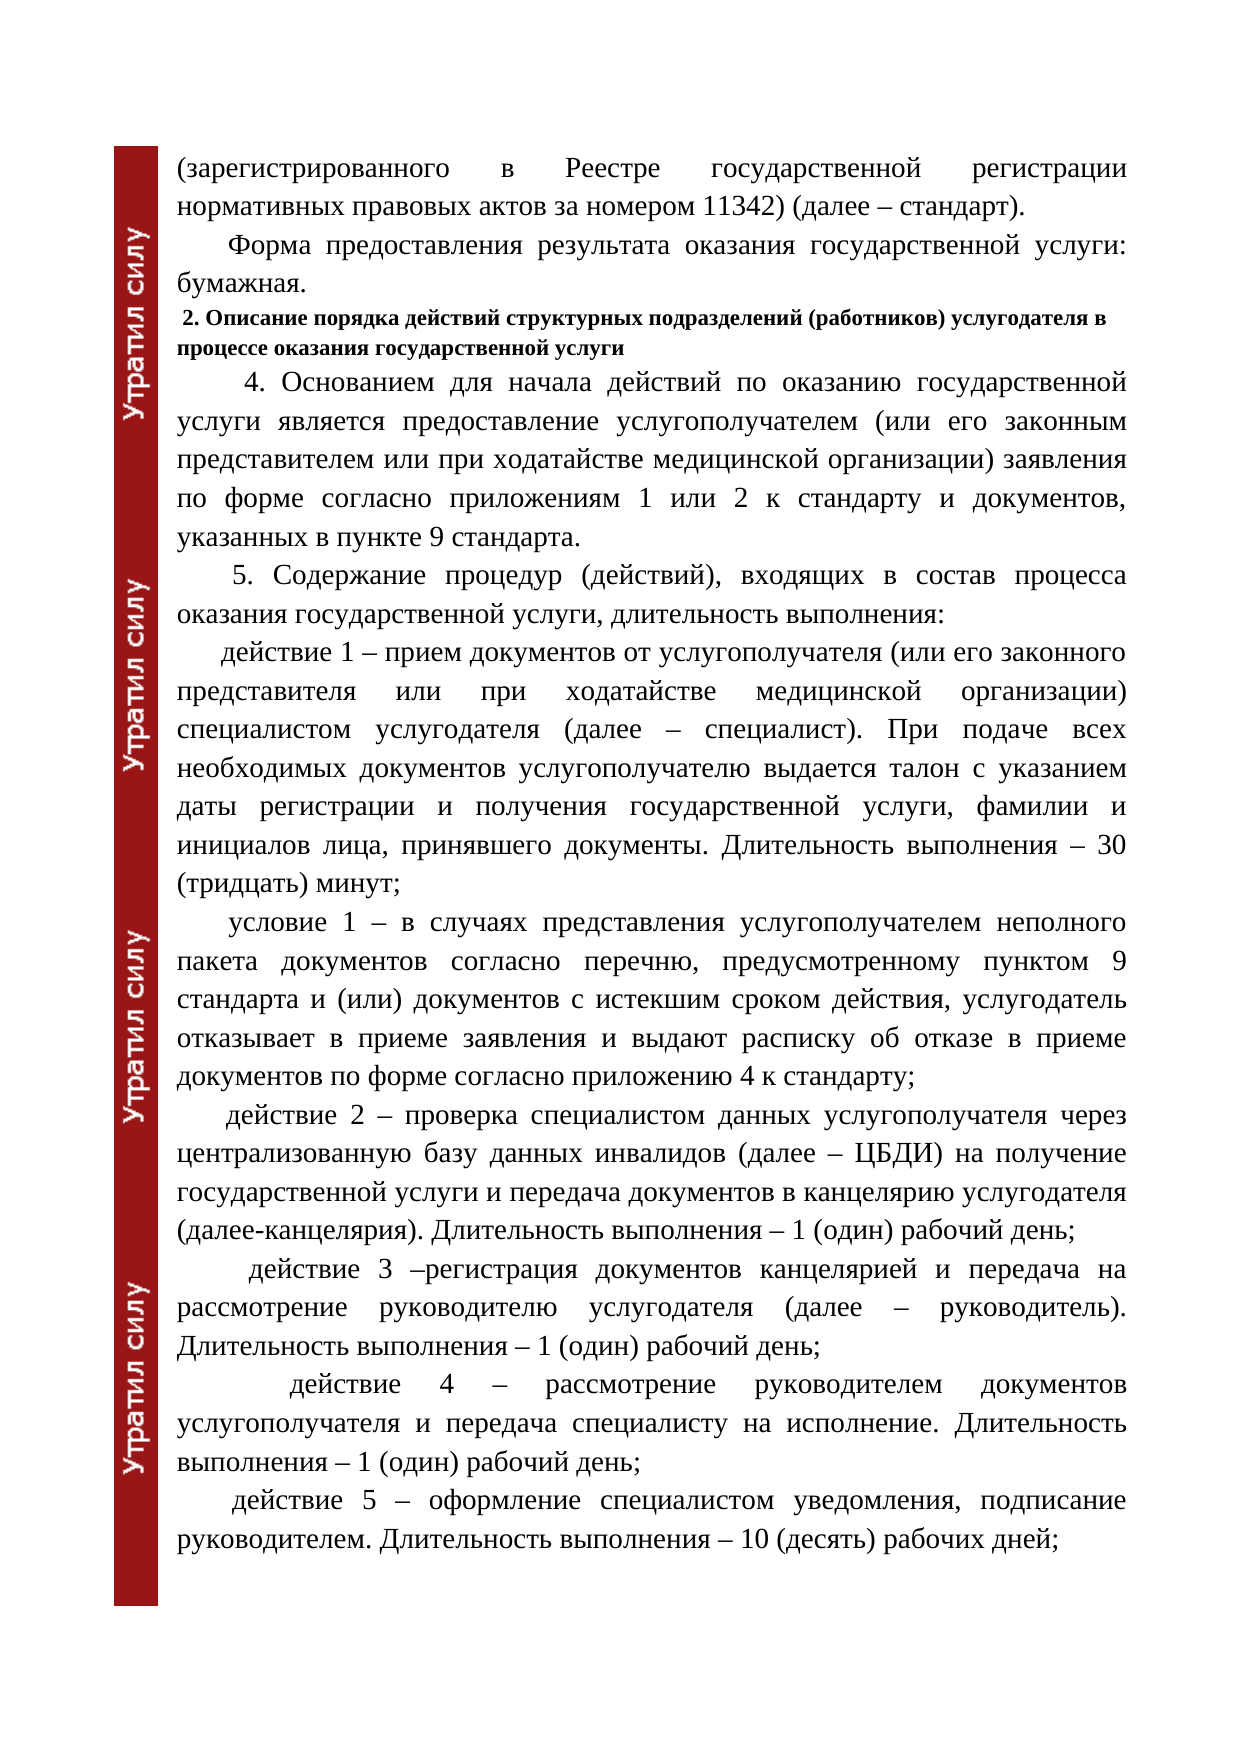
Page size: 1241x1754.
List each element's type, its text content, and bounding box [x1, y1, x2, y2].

picture [114, 629, 158, 634]
text 4. Основанием для начала действий по оказанию государственной услуги является предоставление услугополучателем (или его законным представителем или при ходатайстве медицинской организации) заявления по форме согласно приложениям 1 или 2 к стандарту и документов, указанных в пункте 9 стандарта. [112, 364, 1128, 552]
picture [114, 299, 158, 304]
text действие 2 – проверка специалистом данных услугополучателя через централизованную базу данных инвалидов (далее – ЦБДИ) на получение государственной услуги и передача документов в канцелярию услугодателя (далее-канцелярия). Длительность выполнения – 1 (один) рабочий день; [112, 1097, 1128, 1246]
text условие 1 – в случаях представления услугополучателем неполного пакета документов согласно перечню, предусмотренному пунктом 9 стандарта и (или) документов с истекшим сроком действия, услугодатель отказывает в приеме заявления и выдают расписку об отказе в приеме документов по форме согласно приложению 4 к стандарту; [112, 904, 1128, 1092]
picture [114, 552, 158, 557]
picture [114, 1362, 158, 1367]
text действие 1 – прием документов от услугополучателя (или его законного представителя или при ходатайстве медицинской организации) специалистом услугодателя (далее – специалист). При подаче всех необходимых документов услугополучателю выдается талон с указанием даты регистрации и получения государственной услуги, фамилии и инициалов лица, принявшего документы. Длительность выполнения – 30 (тридцать) минут; [112, 634, 1128, 899]
text действие 5 – оформление специалистом уведомления, подписание руководителем. Длительность выполнения – 10 (десять) рабочих дней; [112, 1482, 1128, 1554]
picture [114, 1477, 158, 1482]
text действие 3 –регистрация документов канцелярией и передача на рассмотрение руководителю услугодателя (далее – руководитель). Длительность выполнения – 1 (один) рабочий день; [112, 1251, 1128, 1362]
text действие 4 – рассмотрение руководителем документов услугополучателя и передача специалисту на исполнение. Длительность выполнения – 1 (один) рабочий день; [112, 1367, 1128, 1477]
picture [114, 1092, 158, 1097]
picture [114, 1246, 158, 1251]
text 2. Описание порядка действий структурных подразделений (работников) услугодателя в процессе оказания государственной услуги [112, 304, 1128, 361]
picture [114, 899, 158, 904]
text Форма предоставления результата оказания государственной услуги: бумажная. [112, 227, 1128, 299]
picture [114, 146, 158, 150]
picture [114, 222, 158, 227]
picture [114, 1554, 158, 1606]
text 5. Содержание процедур (действий), входящих в состав процесса оказания государственной услуги, длительность выполнения: [112, 557, 1128, 629]
